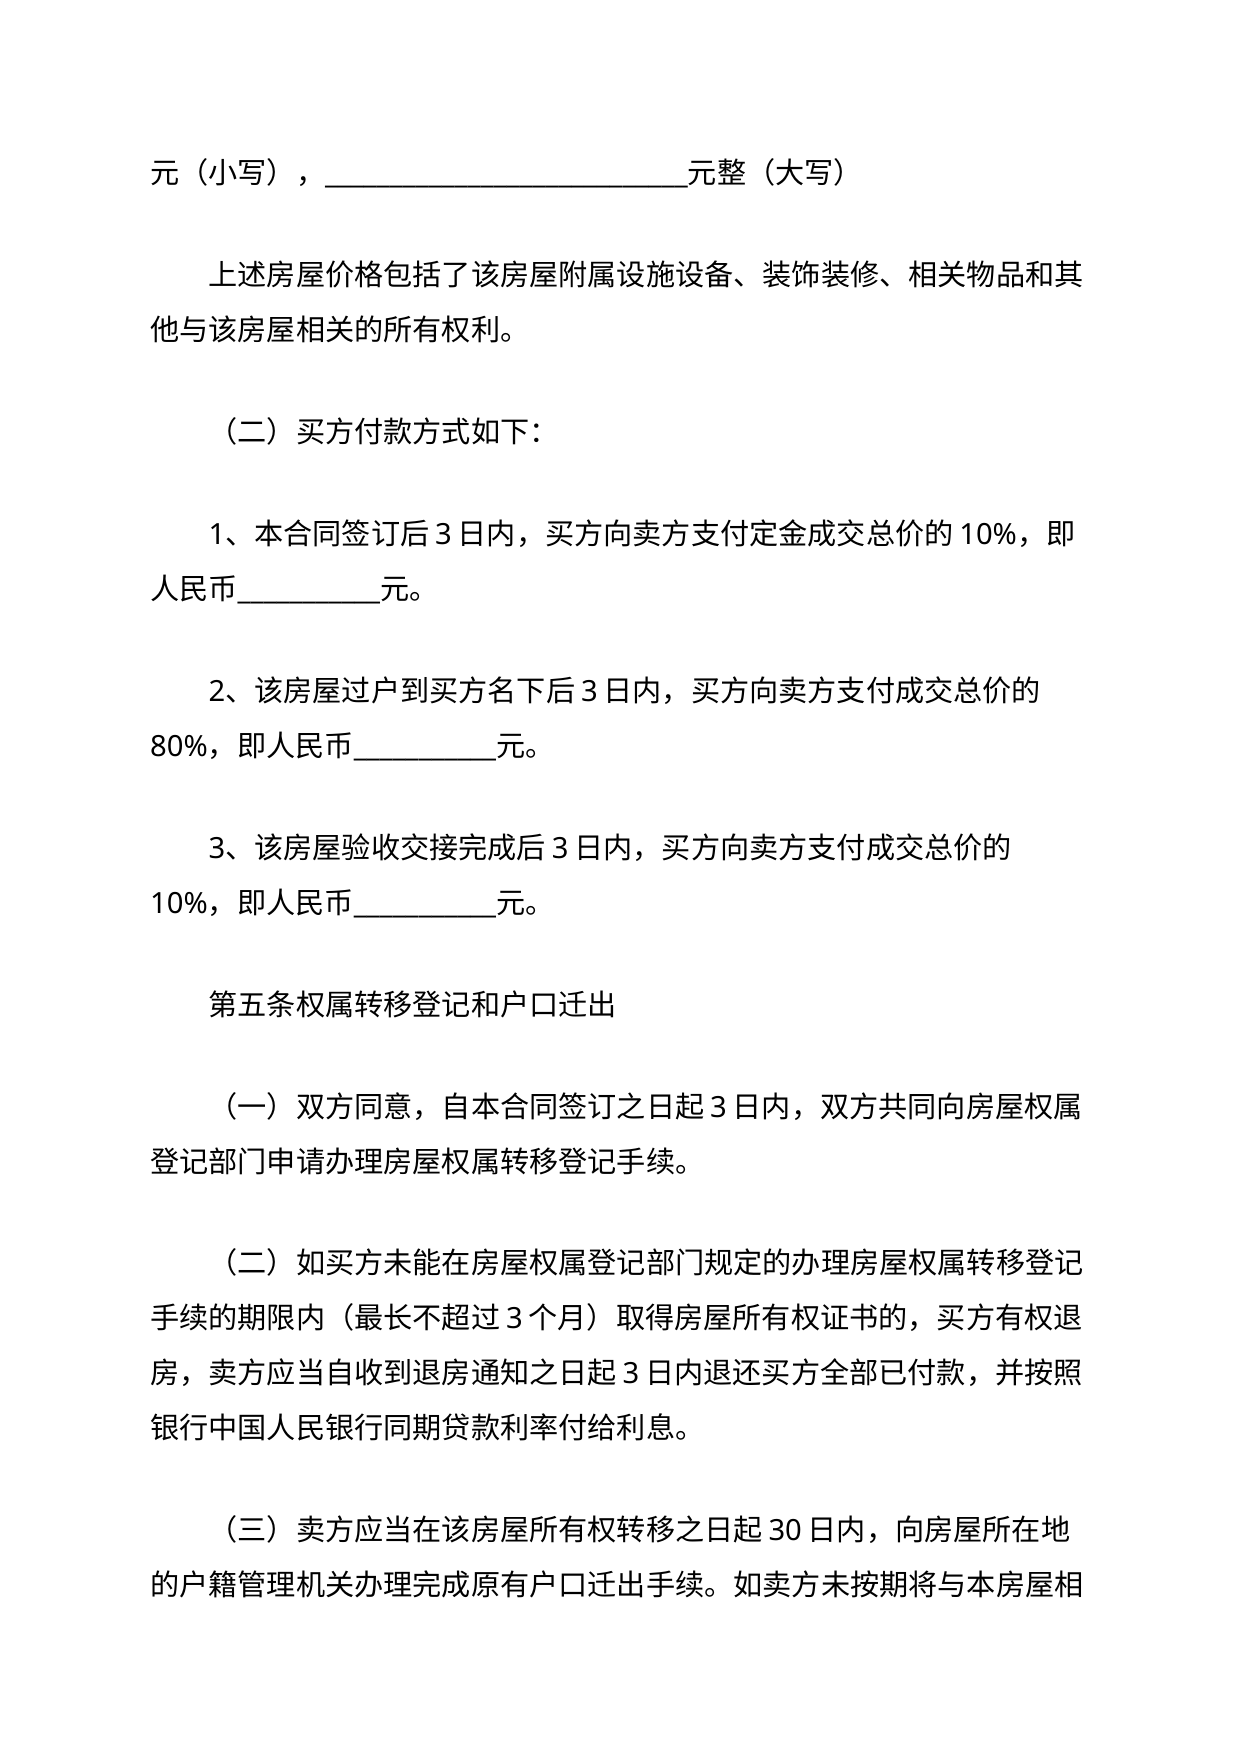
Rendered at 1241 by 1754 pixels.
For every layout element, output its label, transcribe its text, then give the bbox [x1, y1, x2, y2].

text （二）买方付款方式如下： [150, 409, 1090, 451]
text 2、该房屋过户到买方名下后3日内，买方向卖方支付成交总价的80%，即人民币___________元。 [150, 667, 1090, 765]
text 第五条权属转移登记和户口迁出 [150, 981, 1090, 1024]
text （二）如买方未能在房屋权属登记部门规定的办理房屋权属转移登记手续的期限内（最长不超过3个月）取得房屋所有权证书的，买方有权退房，卖方应当自收到退房通知之日起3日内退还买方全部已付款，并按照银行中国人民银行同期贷款利率付给利息。 [150, 1240, 1090, 1447]
text 上述房屋价格包括了该房屋附属设施设备、装饰装修、相关物品和其他与该房屋相关的所有权利。 [150, 252, 1090, 349]
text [150, 1507, 1090, 1604]
text （一）双方同意，自本合同签订之日起3日内，双方共同向房屋权属登记部门申请办理房屋权属转移登记手续。 [150, 1083, 1090, 1180]
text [150, 150, 1090, 192]
text 1、本合同签订后3日内，买方向卖方支付定金成交总价的10%，即人民币___________元。 [150, 510, 1090, 608]
text 3、该房屋验收交接完成后3日内，买方向卖方支付成交总价的10%，即人民币___________元。 [150, 824, 1090, 922]
